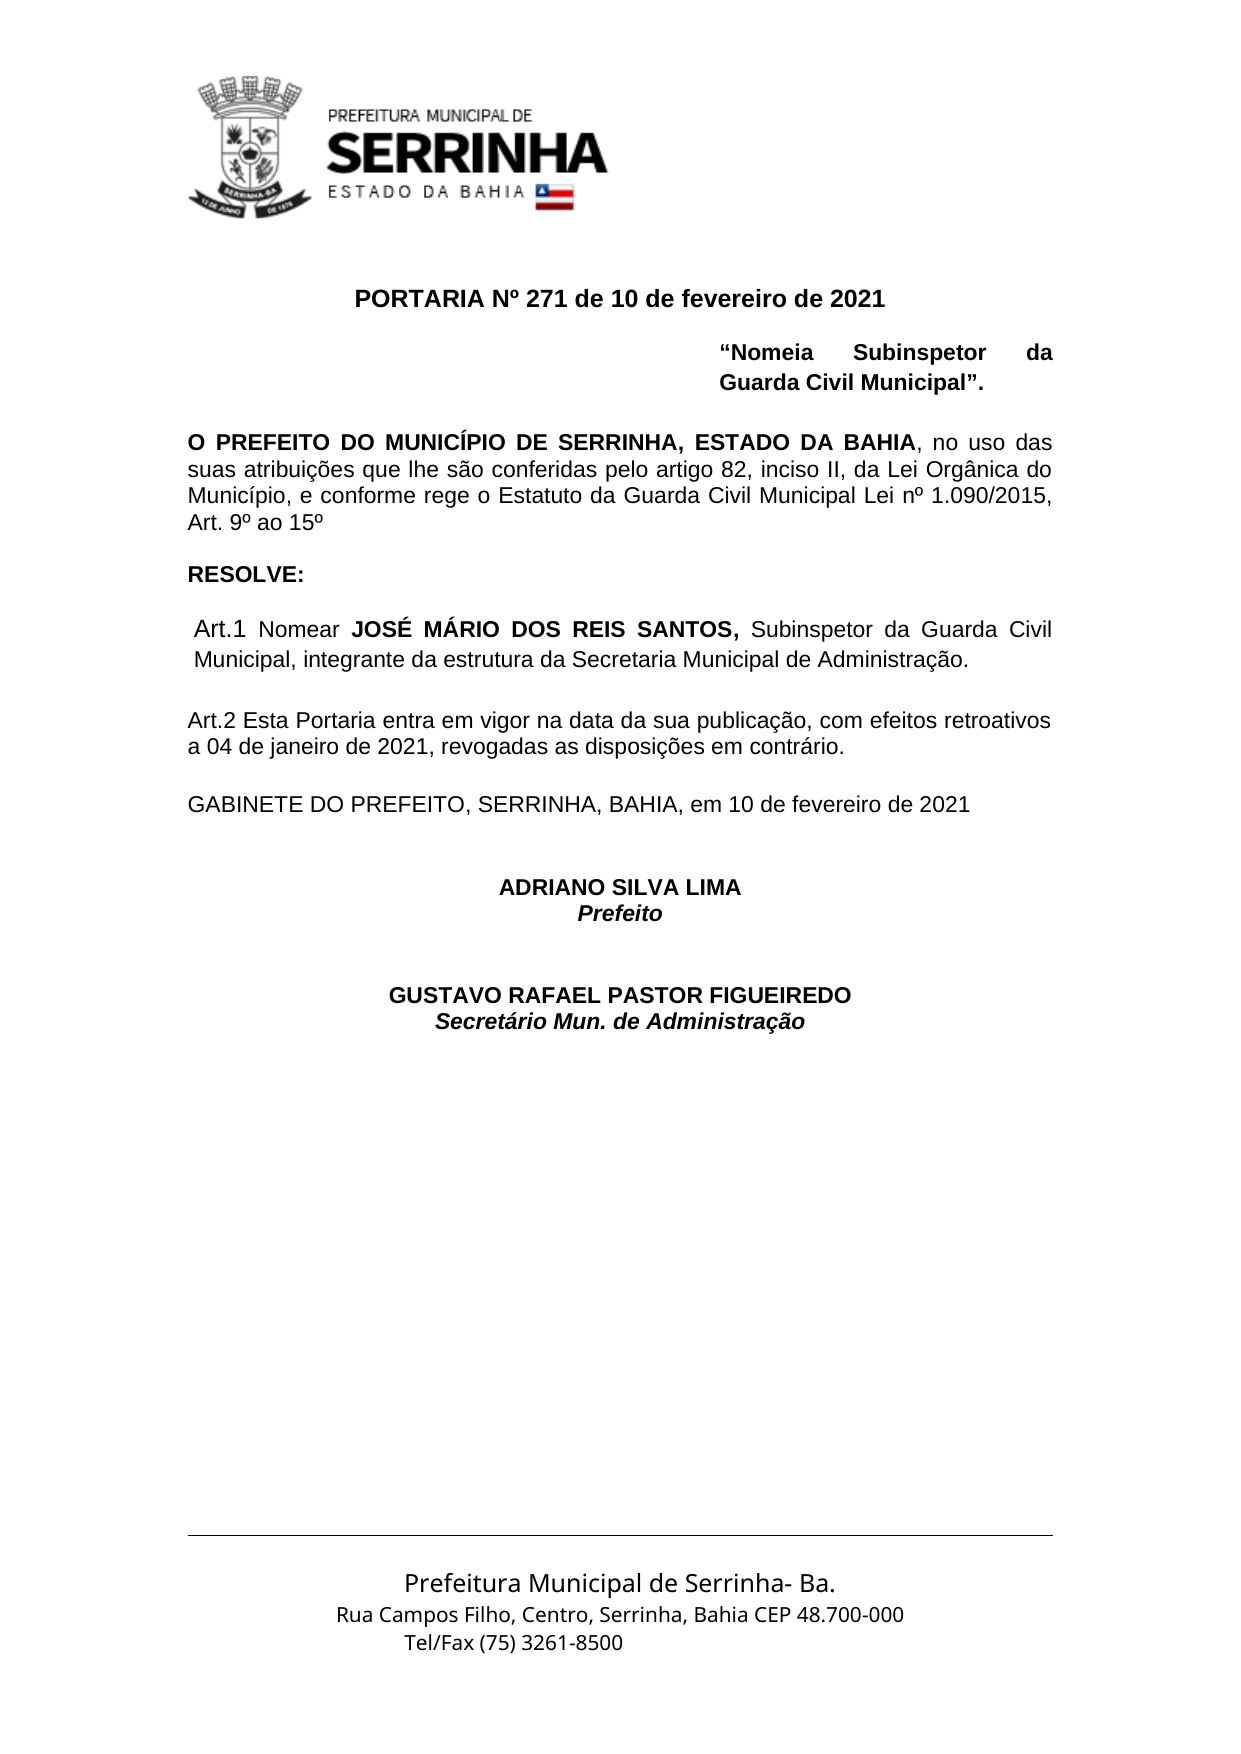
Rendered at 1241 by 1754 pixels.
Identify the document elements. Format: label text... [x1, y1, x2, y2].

text RESOLVE: [187, 561, 1053, 587]
text Secretário Mun. de Administração [187, 1008, 1053, 1034]
text Art.1 Nomear JOSÉ MÁRIO DOS REIS SANTOS, Subinspetor da Guarda Civil Municipal, integrante da estrutura da Secretaria Municipal de Administração. [193, 614, 1053, 673]
picture [187, 73, 609, 222]
text GUSTAVO RAFAEL PASTOR FIGUEIREDO [187, 982, 1053, 1008]
text ADRIANO SILVA LIMA [187, 874, 1053, 900]
text O PREFEITO DO MUNICÍPIO DE SERRINHA, ESTADO DA BAHIA, no uso das suas atribuições que lhe são conferidas pelo artigo 82, inciso II, da Lei Orgânica do Município, e conforme rege o Estatuto da Guarda Civil Municipal Lei nº 1.090/2015, Art. 9º ao 15º [187, 429, 1053, 535]
text Prefeito [187, 900, 1053, 926]
text GABINETE DO PREFEITO, SERRINHA, BAHIA, em 10 de fevereiro de 2021 [187, 791, 1053, 817]
text PORTARIA Nº 271 de 10 de fevereiro de 2021 [187, 284, 1053, 312]
text “Nomeia Subinspetor da Guarda Civil Municipal”. [719, 339, 1053, 395]
text Art.2 Esta Portaria entra em vigor na data da sua publicação, com efeitos retroativos a 04 de janeiro de 2021, revogadas as disposições em contrário. [187, 707, 1053, 759]
